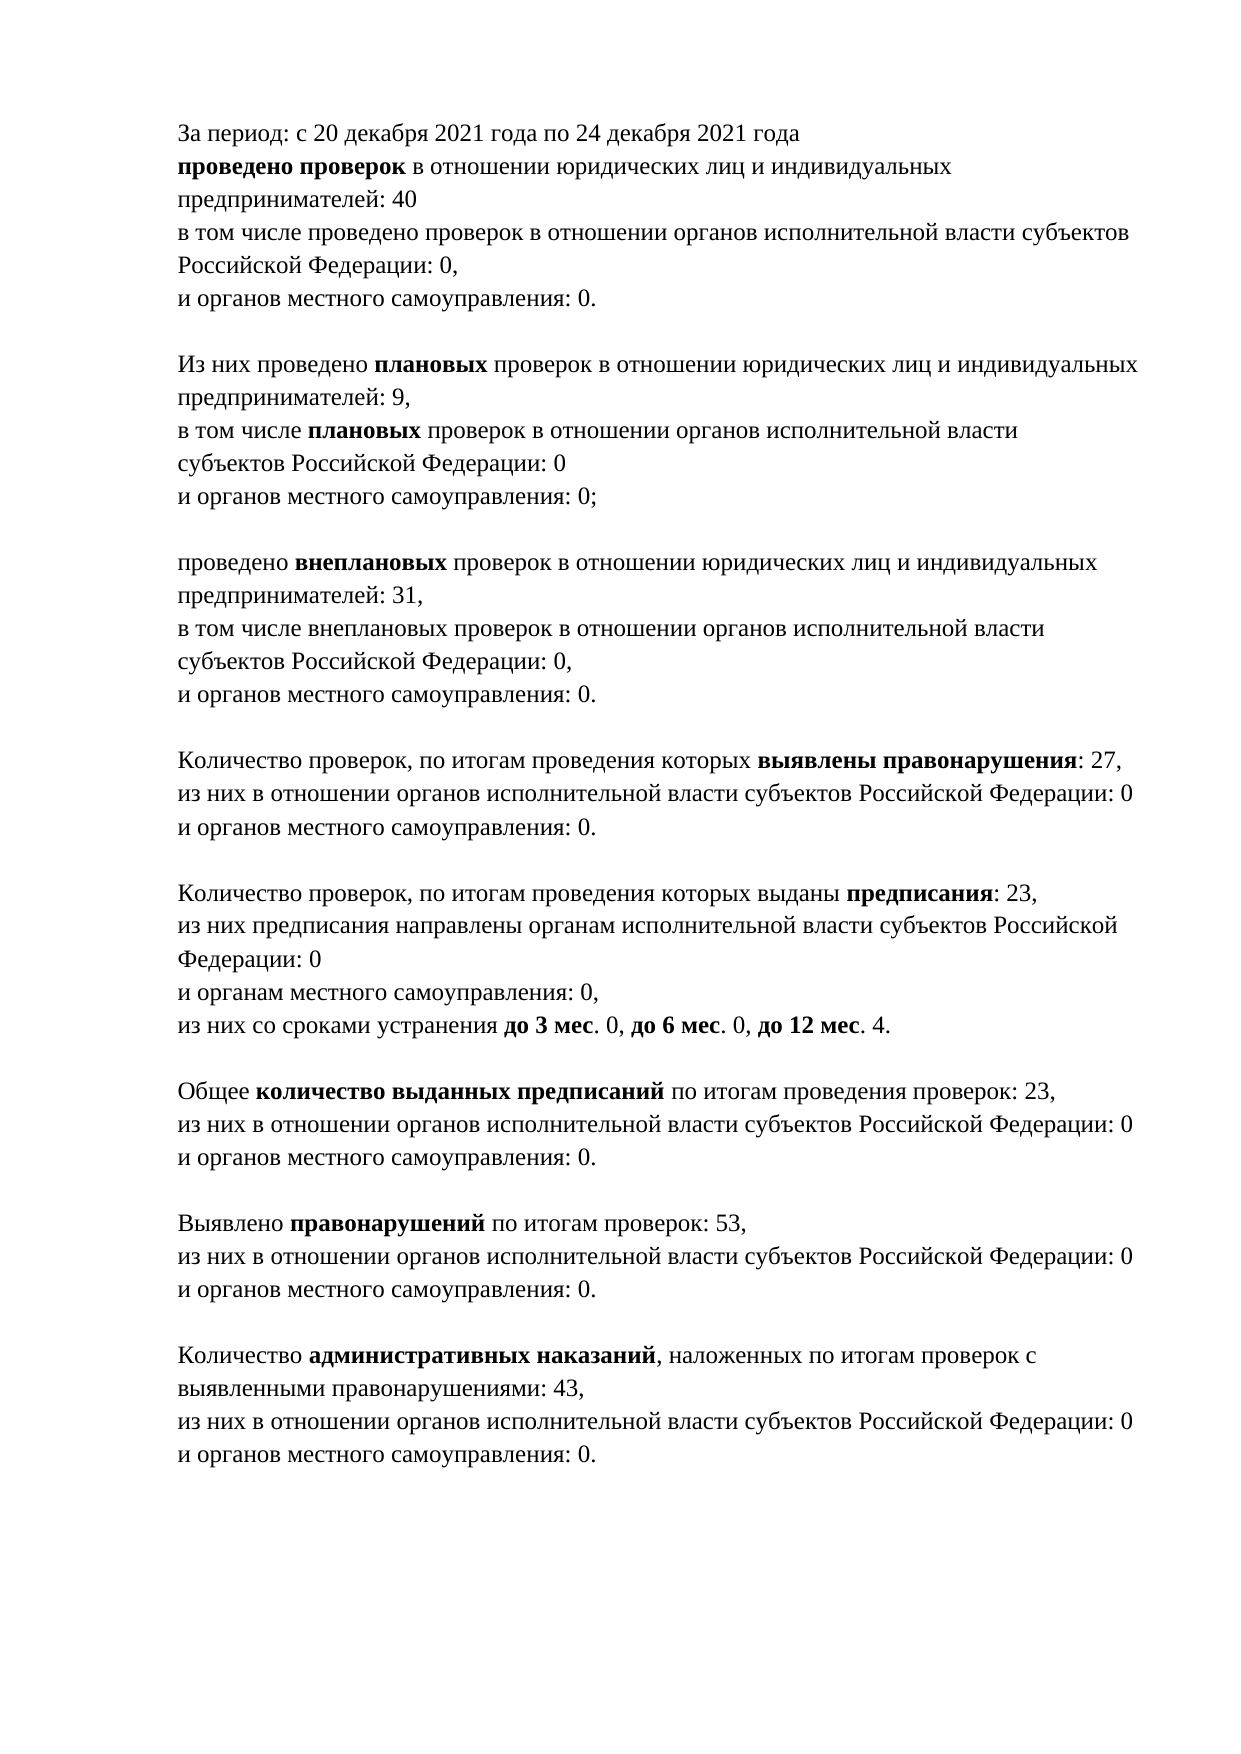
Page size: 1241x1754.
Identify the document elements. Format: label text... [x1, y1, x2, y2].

text Выявлено правонарушений по итогам проверок: 53, [177, 1208, 1152, 1237]
text субъектов Российской Федерации: 0 [177, 448, 1152, 477]
text предпринимателей: 40 [177, 184, 1152, 213]
text в том числе проведено проверок в отношении органов исполнительной власти субъектов Российской Федерации: 0, [177, 217, 1152, 279]
text в том числе внеплановых проверок в отношении органов исполнительной власти субъектов Российской Федерации: 0, [177, 613, 1152, 675]
text и органов местного самоуправления: 0; [177, 481, 1152, 510]
text Количество проверок, по итогам проведения которых выданы предписания: 23, [177, 878, 1152, 906]
text и органов местного самоуправления: 0. [177, 679, 1152, 708]
text Количество проверок, по итогам проведения которых выявлены правонарушения: 27, [177, 746, 1152, 774]
text и органов местного самоуправления: 0. [177, 1142, 1152, 1171]
text За период: с 20 декабря 2021 года по 24 декабря 2021 года [177, 118, 1152, 147]
text из них в отношении органов исполнительной власти субъектов Российской Федерации: 0 [177, 778, 1152, 807]
text из них в отношении органов исполнительной власти субъектов Российской Федерации: 0 [177, 1241, 1152, 1269]
text и органов местного самоуправления: 0. [177, 812, 1152, 840]
text из них со сроками устранения до 3 мес. 0, до 6 мес. 0, до 12 мес. 4. [177, 1010, 1152, 1038]
text из них в отношении органов исполнительной власти субъектов Российской Федерации: 0 [177, 1109, 1152, 1137]
text в том числе плановых проверок в отношении органов исполнительной власти [177, 415, 1152, 444]
text Количество административных наказаний, наложенных по итогам проверок с выявленными правонарушениями: 43, [177, 1340, 1152, 1402]
text проведено внеплановых проверок в отношении юридических лиц и индивидуальных предпринимателей: 31, [177, 547, 1152, 609]
text и органов местного самоуправления: 0. [177, 1439, 1152, 1468]
text проведено проверок в отношении юридических лиц и индивидуальных [177, 151, 1152, 180]
text и органам местного самоуправления: 0, [177, 977, 1152, 1005]
text и органов местного самоуправления: 0. [177, 1274, 1152, 1303]
text и органов местного самоуправления: 0. [177, 283, 1152, 312]
text Из них проведено плановых проверок в отношении юридических лиц и индивидуальных предпринимателей: 9, [177, 349, 1152, 411]
text из них в отношении органов исполнительной власти субъектов Российской Федерации: 0 [177, 1406, 1152, 1435]
text из них предписания направлены органам исполнительной власти субъектов Российской Федерации: 0 [177, 911, 1152, 972]
text Общее количество выданных предписаний по итогам проведения проверок: 23, [177, 1076, 1152, 1104]
